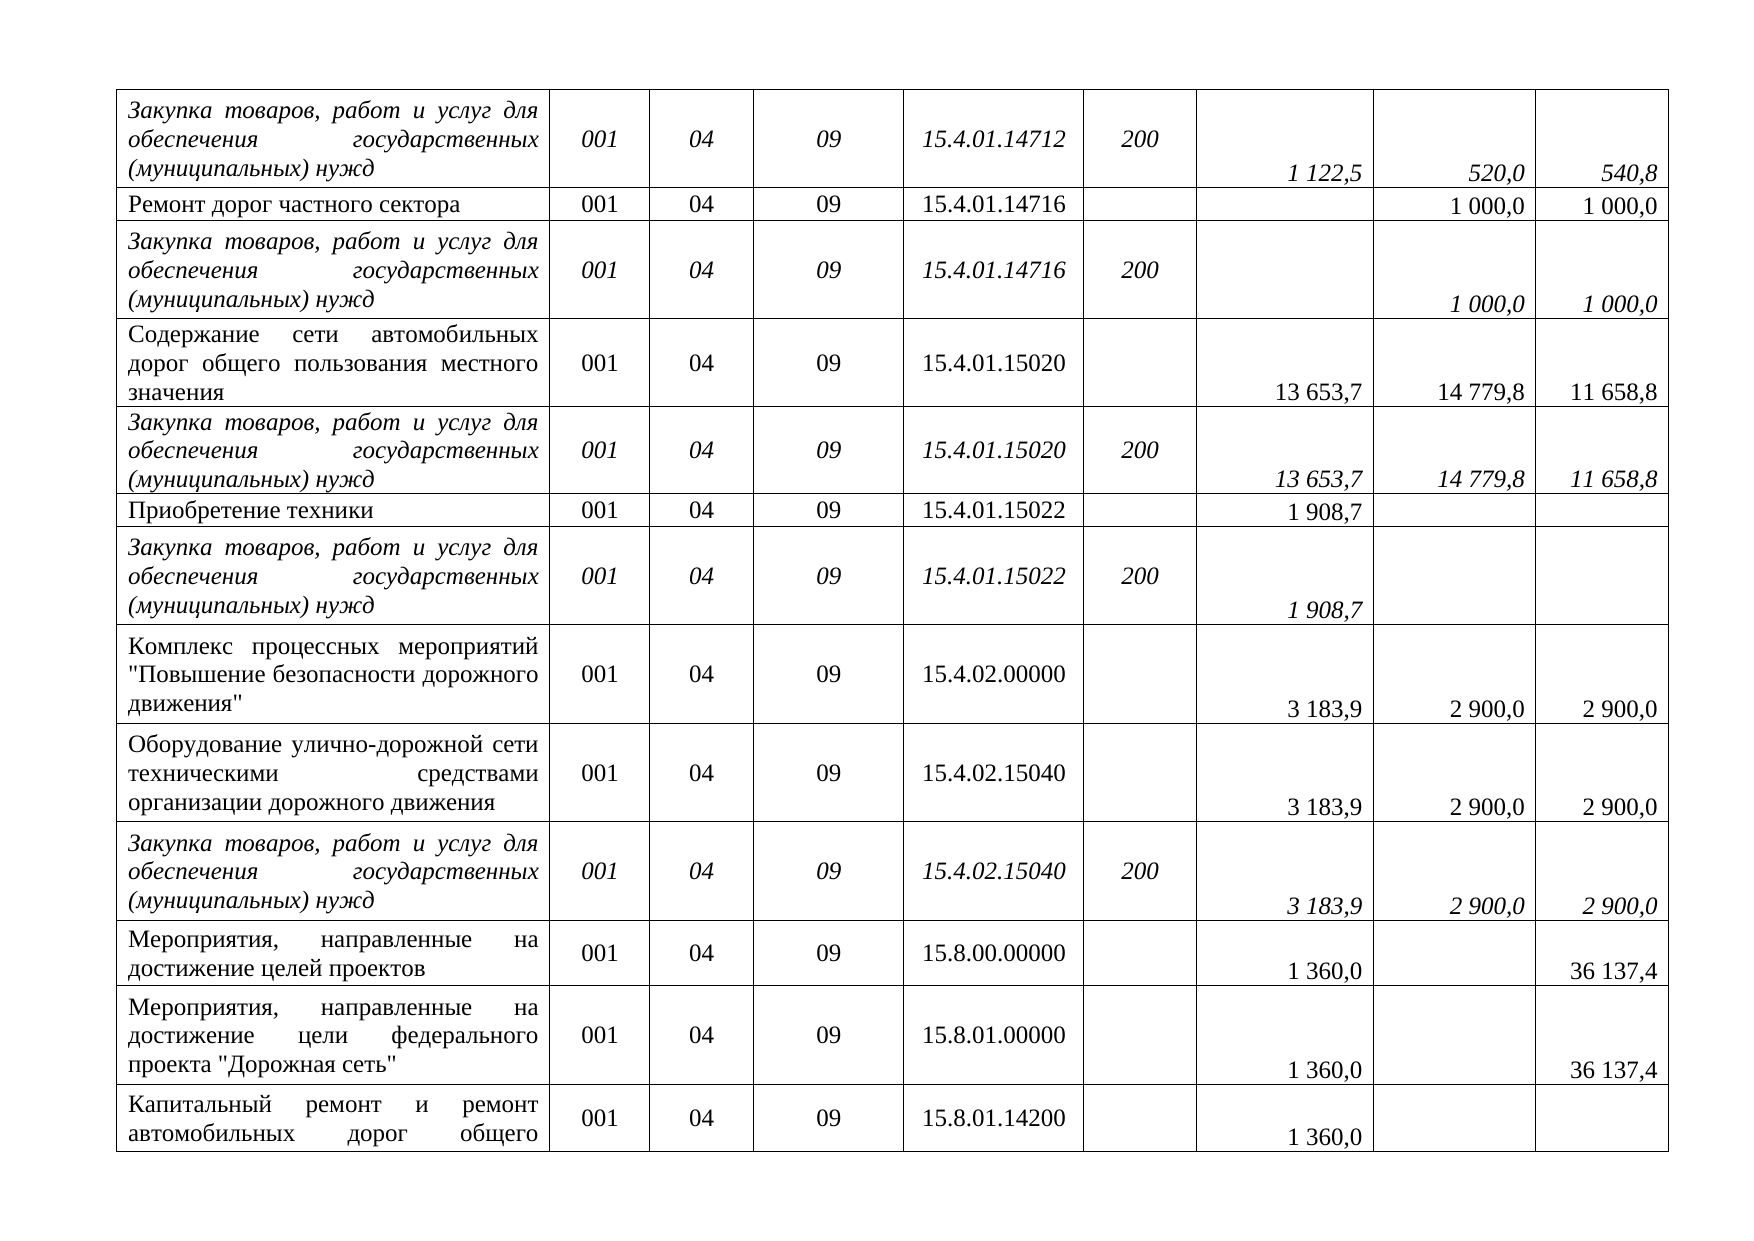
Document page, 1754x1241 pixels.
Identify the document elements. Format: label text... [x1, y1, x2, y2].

table_cell 04 [650, 527, 753, 624]
table_cell 15.4.01.15022 [904, 494, 1083, 526]
table_cell 15.4.01.15022 [904, 527, 1083, 624]
table_cell [1084, 319, 1196, 406]
table_cell 09 [754, 527, 903, 624]
table_cell 001 [550, 319, 649, 406]
table_cell 15.4.02.15040 [904, 822, 1083, 919]
table_cell 2 900,0 [1374, 822, 1535, 919]
table_cell 15.8.01.00000 [904, 986, 1083, 1083]
table_cell 09 [754, 319, 903, 406]
table_cell 1 122,5 [1197, 90, 1373, 187]
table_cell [117, 1085, 549, 1151]
table_cell 15.4.01.15020 [904, 407, 1083, 493]
table_cell [1536, 1085, 1668, 1151]
table_cell 15.8.00.00000 [904, 921, 1083, 985]
table_cell 14 779,8 [1374, 319, 1535, 406]
table_cell [1536, 527, 1668, 624]
table_cell Ремонт дорог частного сектора [117, 188, 549, 220]
table_cell 04 [650, 986, 753, 1083]
table_cell 2 900,0 [1536, 822, 1668, 919]
table_cell 04 [650, 1085, 753, 1151]
table_cell 09 [754, 407, 903, 493]
table_cell 15.4.01.14716 [904, 221, 1083, 318]
table_cell 2 900,0 [1536, 724, 1668, 821]
table_cell 001 [550, 724, 649, 821]
table_cell 15.4.01.15020 [904, 319, 1083, 406]
table_cell 001 [550, 221, 649, 318]
table_cell 001 [550, 822, 649, 919]
table_cell 04 [650, 822, 753, 919]
table_cell 1 360,0 [1197, 921, 1373, 985]
table_cell 001 [550, 494, 649, 526]
table_cell 15.4.02.15040 [904, 724, 1083, 821]
table_cell 001 [550, 625, 649, 723]
table_cell 04 [650, 90, 753, 187]
table_cell 200 [1084, 527, 1196, 624]
table_cell Комплекс процессных мероприятий "Повышение безопасности дорожного движения" [117, 625, 549, 723]
table_cell 2 900,0 [1374, 724, 1535, 821]
table_cell Закупка товаров, работ и услуг для обеспечения государственных (муниципальных) нужд [117, 822, 549, 919]
table_cell 04 [650, 221, 753, 318]
table_cell 1 360,0 [1197, 1085, 1373, 1151]
table_cell Закупка товаров, работ и услуг для обеспечения государственных (муниципальных) нужд [117, 221, 549, 318]
table_cell 2 900,0 [1374, 625, 1535, 723]
table_cell Закупка товаров, работ и услуг для обеспечения государственных (муниципальных) нужд [117, 527, 549, 624]
table_cell Мероприятия, направленные на достижение целей проектов [117, 921, 549, 985]
table_cell 200 [1084, 822, 1196, 919]
table_cell 200 [1084, 407, 1196, 493]
table_cell 540,8 [1536, 90, 1668, 187]
table_cell [1084, 625, 1196, 723]
table_cell 09 [754, 494, 903, 526]
table_cell [1374, 494, 1535, 526]
table_cell 15.4.01.14716 [904, 188, 1083, 220]
table_cell 11 658,8 [1536, 407, 1668, 493]
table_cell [117, 90, 549, 187]
table_cell 13 653,7 [1197, 407, 1373, 493]
table_cell 09 [754, 625, 903, 723]
table_cell 09 [754, 188, 903, 220]
table_cell 04 [650, 319, 753, 406]
table_cell [1084, 921, 1196, 985]
table_cell 520,0 [1374, 90, 1535, 187]
table_cell [1536, 494, 1668, 526]
table_cell 36 137,4 [1536, 986, 1668, 1083]
table_cell 3 183,9 [1197, 724, 1373, 821]
table_cell 09 [754, 822, 903, 919]
table_cell [1374, 921, 1535, 985]
table_cell 15.4.01.14712 [904, 90, 1083, 187]
table_cell 200 [1084, 221, 1196, 318]
table_cell 09 [754, 986, 903, 1083]
table_cell 001 [550, 921, 649, 985]
table_cell 15.4.02.00000 [904, 625, 1083, 723]
table_cell 3 183,9 [1197, 625, 1373, 723]
table_cell 04 [650, 188, 753, 220]
table_cell [1197, 188, 1373, 220]
table_cell 1 000,0 [1374, 188, 1535, 220]
table_cell 04 [650, 407, 753, 493]
table_cell 14 779,8 [1374, 407, 1535, 493]
table_cell [1197, 221, 1373, 318]
table_cell [1374, 986, 1535, 1083]
table_cell Оборудование улично-дорожной сети техническими средствами организации дорожного движения [117, 724, 549, 821]
table_cell 1 908,7 [1197, 494, 1373, 526]
table_cell Приобретение техники [117, 494, 549, 526]
table_cell 36 137,4 [1536, 921, 1668, 985]
table_cell 2 900,0 [1536, 625, 1668, 723]
table_cell 001 [550, 407, 649, 493]
table_cell 200 [1084, 90, 1196, 187]
table_cell [1084, 494, 1196, 526]
table_cell 1 360,0 [1197, 986, 1373, 1083]
table_cell 1 908,7 [1197, 527, 1373, 624]
table_cell [1374, 1085, 1535, 1151]
table_cell Мероприятия, направленные на достижение цели федерального проекта "Дорожная сеть" [117, 986, 549, 1083]
table_cell 09 [754, 1085, 903, 1151]
table_cell 1 000,0 [1374, 221, 1535, 318]
table_cell [1084, 986, 1196, 1083]
table_cell 09 [754, 921, 903, 985]
table_cell [1084, 724, 1196, 821]
table_cell Закупка товаров, работ и услуг для обеспечения государственных (муниципальных) нужд [117, 407, 549, 493]
table_cell 1 000,0 [1536, 188, 1668, 220]
table_cell [1374, 527, 1535, 624]
table_cell 3 183,9 [1197, 822, 1373, 919]
table_cell 09 [754, 221, 903, 318]
table_cell 1 000,0 [1536, 221, 1668, 318]
table_cell 04 [650, 921, 753, 985]
table_cell [1084, 1085, 1196, 1151]
table_cell 04 [650, 625, 753, 723]
table_cell 001 [550, 527, 649, 624]
table_cell Содержание сети автомобильных дорог общего пользования местного значения [117, 319, 549, 406]
table_cell 001 [550, 188, 649, 220]
table_cell 11 658,8 [1536, 319, 1668, 406]
table_cell 04 [650, 494, 753, 526]
table_cell 04 [650, 724, 753, 821]
table_cell 13 653,7 [1197, 319, 1373, 406]
table_cell 09 [754, 724, 903, 821]
table_cell [1084, 188, 1196, 220]
table_cell 09 [754, 90, 903, 187]
table_cell 15.8.01.14200 [904, 1085, 1083, 1151]
table_cell 001 [550, 1085, 649, 1151]
table_cell 001 [550, 90, 649, 187]
table_cell 001 [550, 986, 649, 1083]
